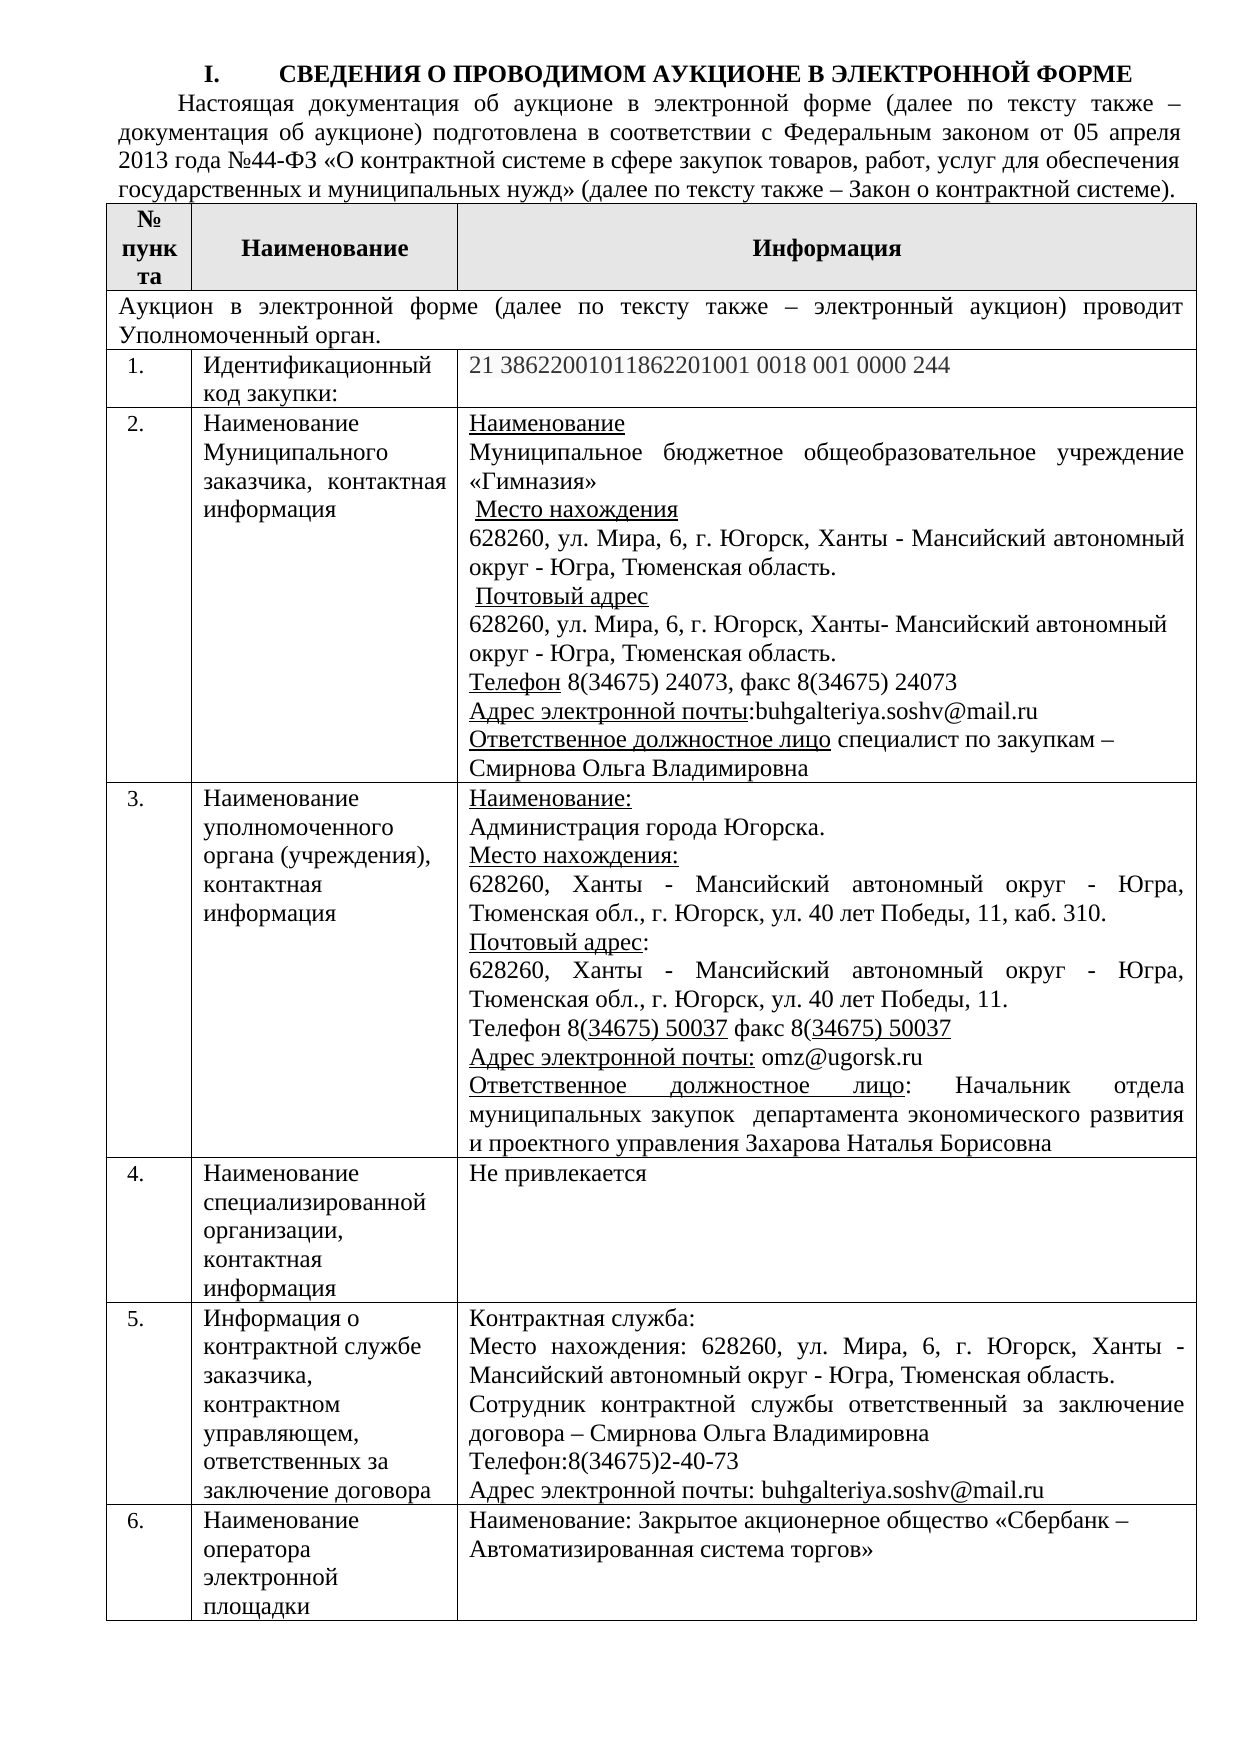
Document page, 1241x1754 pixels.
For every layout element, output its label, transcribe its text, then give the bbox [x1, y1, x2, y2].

table_cell Наименование: Администрация города Югорска. Место нахождения: 628260, Ханты - Мансийский автономный округ - Югра, Тюменская обл., г. Югорск, ул. 40 лет Победы, 11, каб. 310. Почтовый адрес: 628260, Ханты - Мансийский автономный округ - Югра, Тюменская обл., г. Югорск, ул. 40 лет Победы, 11. Телефон 8(34675) 50037 факс 8(34675) 50037 Адрес электронной почты: omz@ugorsk.ru Ответственное должностное лицо: Начальник отдела муниципальных закупок департамента экономического развития и проектного управления Захарова Наталья Борисовна [458, 783, 1196, 1157]
table_cell [107, 783, 191, 1157]
table_cell Не привлекается [458, 1158, 1196, 1302]
table_cell Информация о контрактной службе заказчика, контрактном управляющем, ответственных за заключение договора [192, 1303, 457, 1504]
table_cell Аукцион в электронной форме (далее по тексту также – электронный аукцион) проводит Уполномоченный орган. [107, 291, 1196, 349]
table_header Информация [458, 204, 1196, 290]
table_cell 21 38622001011862201001 0018 001 0000 244 [458, 350, 1196, 407]
table_cell Наименование оператора электронной площадки [192, 1505, 457, 1620]
table_cell [107, 350, 191, 407]
table_cell Наименование Муниципальное бюджетное общеобразовательное учреждение «Гимназия» Место нахождения 628260, ул. Мира, 6, г. Югорск, Ханты - Мансийский автономный округ - Югра, Тюменская область. Почтовый адрес 628260, ул. Мира, 6, г. Югорск, Ханты- Мансийский автономный округ - Югра, Тюменская область. Телефон 8(34675) 24073, факс 8(34675) 24073 Адрес электронной почты:buhgalteriya.soshv@mail.ru Ответственное должностное лицо специалист по закупкам – Смирнова Ольга Владимировна [458, 408, 1196, 782]
table_cell Наименование Муниципального заказчика, контактная информация [192, 408, 457, 782]
table_header Наименование [192, 204, 457, 290]
table_cell [107, 1158, 191, 1302]
table_cell Наименование: Закрытое акционерное общество «Сбербанк – Автоматизированная система торгов» [458, 1505, 1196, 1620]
table_cell Наименование специализированной организации, контактная информация [192, 1158, 457, 1302]
table_cell Контрактная служба: Место нахождения: 628260, ул. Мира, 6, г. Югорск, Ханты - Мансийский автономный округ - Югра, Тюменская область. Сотрудник контрактной службы ответственный за заключение договора – Смирнова Ольга Владимировна Телефон:8(34675)2-40-73 Адрес электронной почты: buhgalteriya.soshv@mail.ru [458, 1303, 1196, 1504]
table_header № пункта [107, 204, 191, 290]
table_cell Идентификационный код закупки: [192, 350, 457, 407]
table_cell [107, 1303, 191, 1504]
table_cell [107, 1505, 191, 1620]
table_cell Наименование уполномоченного органа (учреждения), контактная информация [192, 783, 457, 1157]
text Настоящая документация об аукционе в электронной форме (далее по тексту также – документация об аукционе) подготовлена в соответствии с Федеральным законом от 05 апреля 2013 года №44-ФЗ «О контрактной системе в сфере закупок товаров, работ, услуг для обеспечения государственных и муниципальных нужд» (далее по тексту также – Закон о контрактной системе). [118, 88, 1181, 203]
list СВЕДЕНИЯ О ПРОВОДИМОМ АУКЦИОНЕ В ЭЛЕКТРОННОЙ ФОРМЕ [156, 59, 1181, 88]
table_cell [107, 408, 191, 782]
